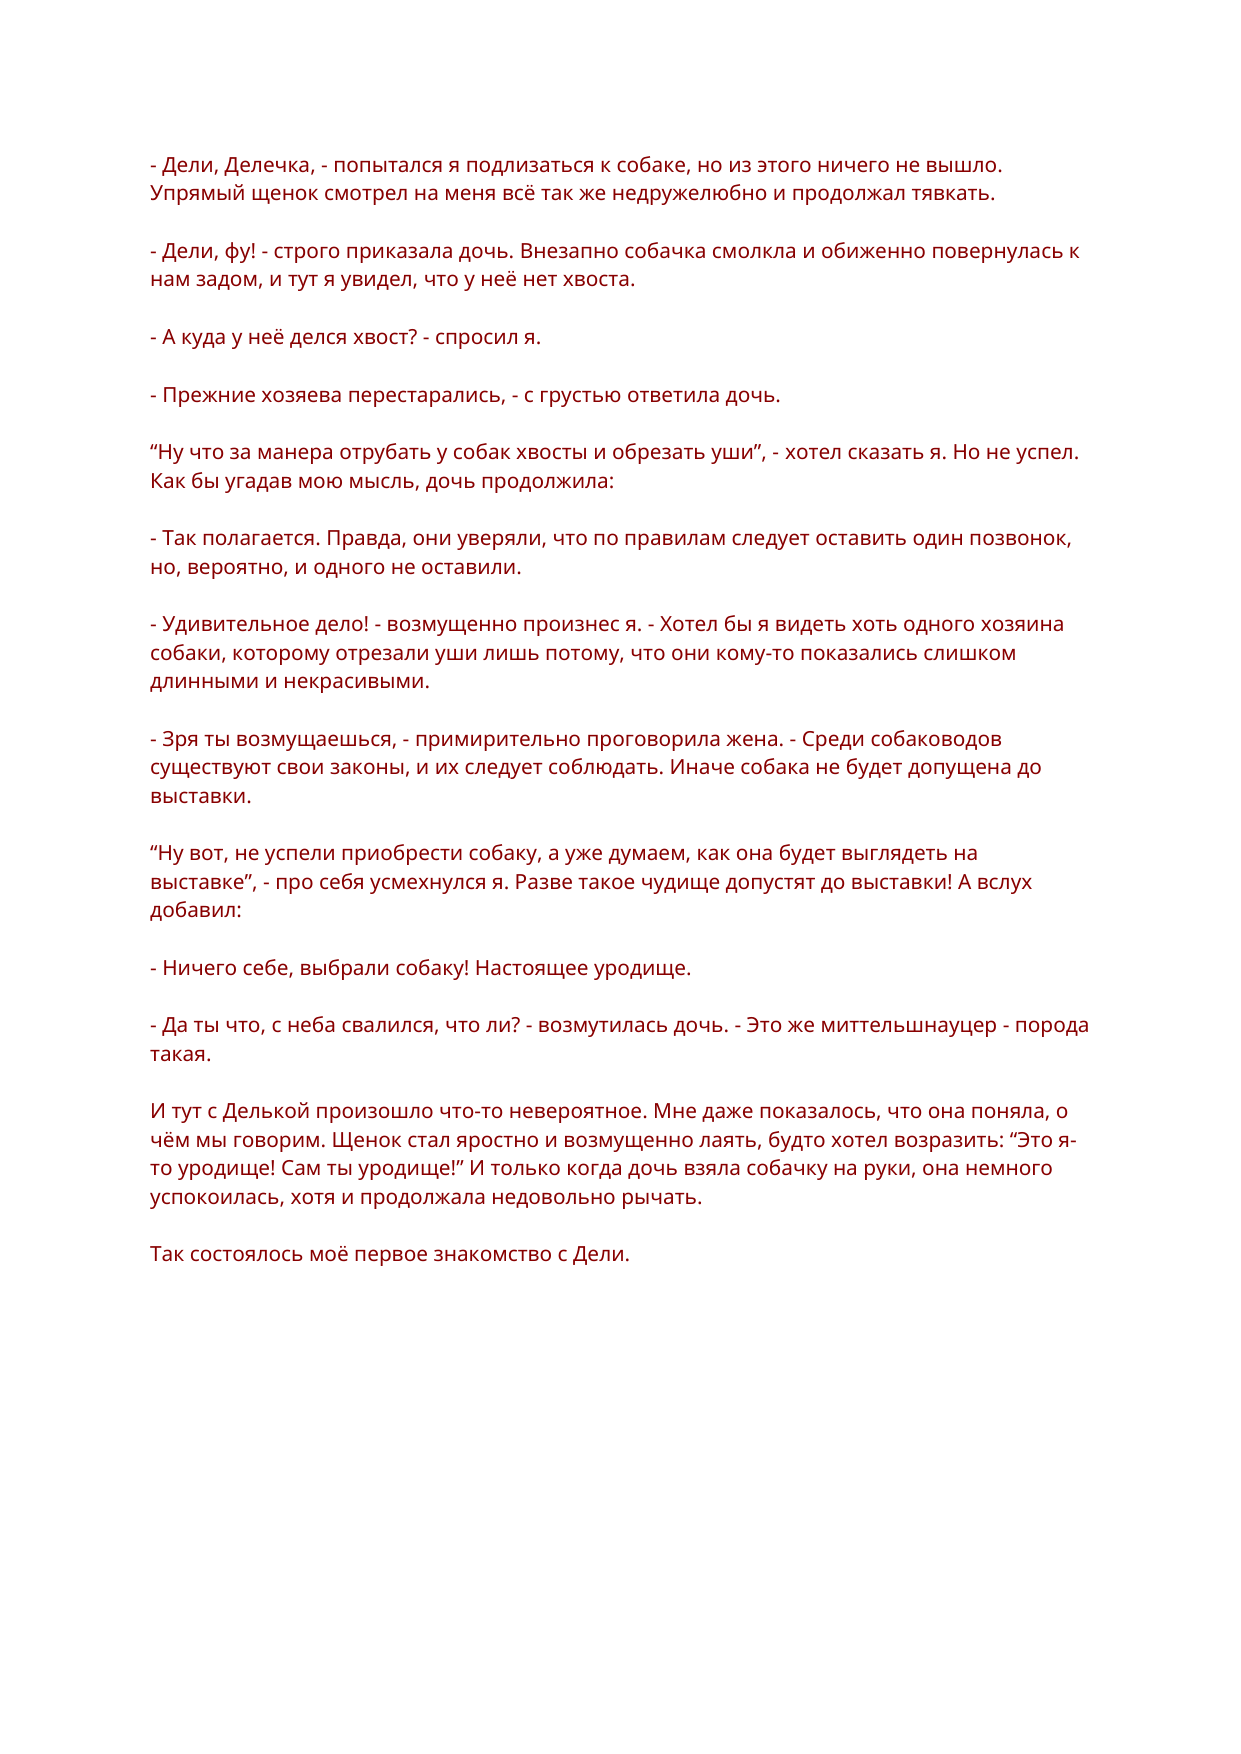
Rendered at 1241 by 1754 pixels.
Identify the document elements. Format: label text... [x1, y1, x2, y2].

text - Ничего себе, выбрали собаку! Настоящее уродище. [150, 953, 1090, 981]
text - Так полагается. Правда, они уверяли, что по правилам следует оставить один позвонок, но, вероятно, и одного не оставили. [150, 523, 1090, 580]
text “Ну вот, не успели приобрести собаку, а уже думаем, как она будет выглядеть на выставке”, - про себя усмехнулся я. Разве такое чудище допустят до выставки! А вслух добавил: [150, 838, 1090, 924]
text “Ну что за манера отрубать у собак хвосты и обрезать уши”, - хотел сказать я. Но не успел. Как бы угадав мою мысль, дочь продолжила: [150, 437, 1090, 494]
text - Да ты что, с неба свалился, что ли? - возмутилась дочь. - Это же миттельшнауцер - порода такая. [150, 1010, 1090, 1067]
text - Дели, фу! - строго приказала дочь. Внезапно собачка смолкла и обиженно повернулась к нам задом, и тут я увидел, что у неё нет хвоста. [150, 236, 1090, 293]
text - Прежние хозяева перестарались, - с грустью ответила дочь. [150, 380, 1090, 408]
text - Удивительное дело! - возмущенно произнес я. - Хотел бы я видеть хоть одного хозяина собаки, которому отрезали уши лишь потому, что они кому-то показались слишком длинными и некрасивыми. [150, 609, 1090, 695]
text И тут с Делькой произошло что-то невероятное. Мне даже показалось, что она поняла, о чём мы говорим. Щенок стал яростно и возмущенно лаять, будто хотел возразить: “Это я-то уродище! Сам ты уродище!” И только когда дочь взяла собачку на руки, она немного успокоилась, хотя и продолжала недовольно рычать. [150, 1096, 1090, 1210]
text - Дели, Делечка, - попытался я подлизаться к собаке, но из этого ничего не вышло. Упрямый щенок смотрел на меня всё так же недружелюбно и продолжал тявкать. [150, 150, 1090, 207]
text Так состоялось моё первое знакомство с Дели. [150, 1239, 1090, 1268]
text - Зря ты возмущаешься, - примирительно проговорила жена. - Среди собаководов существуют свои законы, и их следует соблюдать. Иначе собака не будет допущена до выставки. [150, 724, 1090, 809]
text - А куда у неё делся хвост? - спросил я. [150, 322, 1090, 351]
